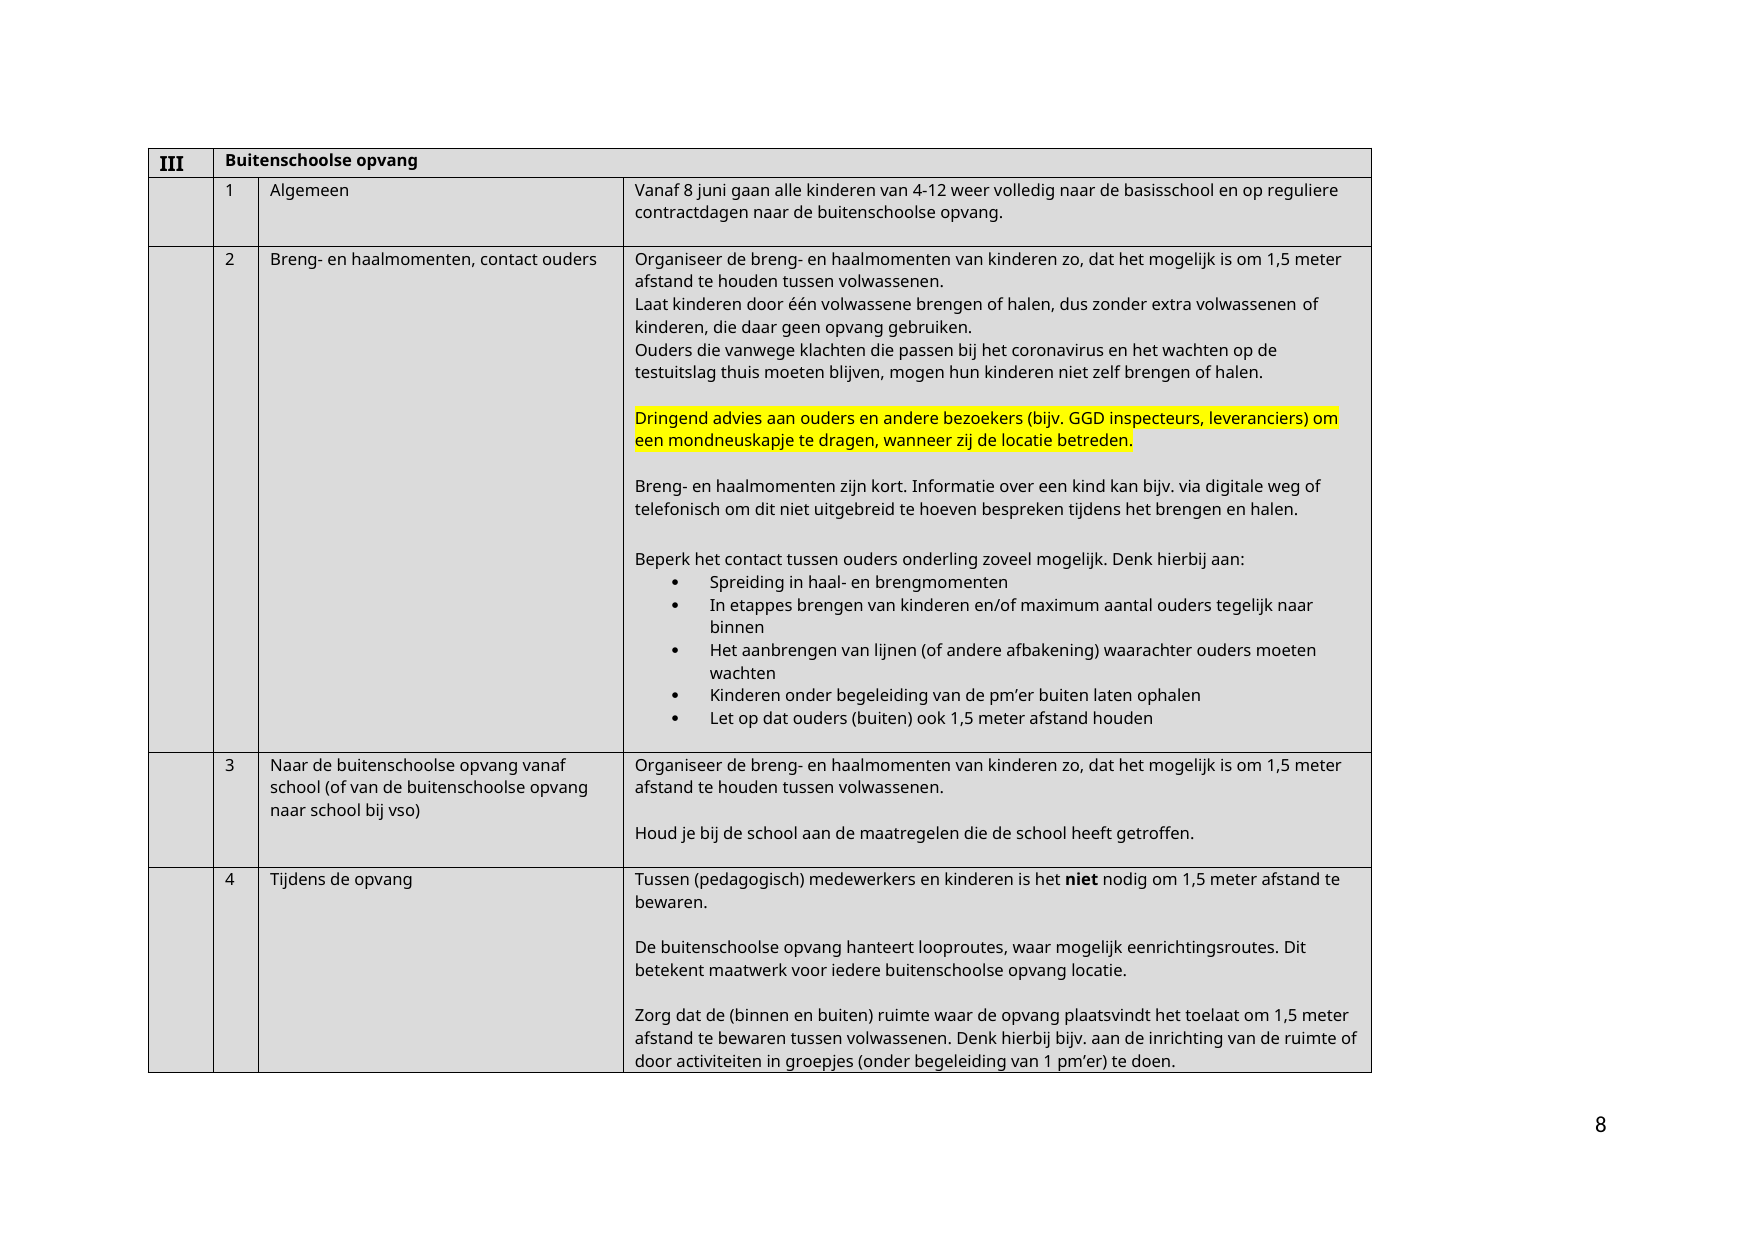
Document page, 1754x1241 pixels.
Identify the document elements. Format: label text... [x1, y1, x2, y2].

table_cell Organiseer de breng- en haalmomenten van kinderen zo, dat het mogelijk is om 1,5 meter afstand te houden tussen volwassenen. Laat kinderen door één volwassene brengen of halen, dus zonder extra volwassenen of kinderen, die daar geen opvang gebruiken. Ouders die vanwege klachten die passen bij het coronavirus en het wachten op de testuitslag thuis moeten blijven, mogen hun kinderen niet zelf brengen of halen. Dringend advies aan ouders en andere bezoekers (bijv. GGD inspecteurs, leveranciers) om een mondneuskapje te dragen, wanneer zij de locatie betreden. Breng- en haalmomenten zijn kort. Informatie over een kind kan bijv. via digitale weg of telefonisch om dit niet uitgebreid te hoeven bespreken tijdens het brengen en halen. Beperk het contact tussen ouders onderling zoveel mogelijk. Denk hierbij aan: Spreiding in haal- en brengmomenten In etappes brengen van kinderen en/of maximum aantal ouders tegelijk naar binnen Het aanbrengen van lijnen (of andere afbakening) waarachter ouders moeten wachten Kinderen onder begeleiding van de pm’er buiten laten ophalen Let op dat ouders (buiten) ook 1,5 meter afstand houden [624, 247, 1371, 752]
table_cell III [149, 149, 213, 177]
table_cell Naar de buitenschoolse opvang vanaf school (of van de buitenschoolse opvang naar school bij vso) [259, 753, 623, 867]
table_cell 2 [214, 247, 258, 752]
table_cell 4 [214, 868, 258, 1072]
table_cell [624, 868, 1371, 1072]
table_cell Breng- en haalmomenten, contact ouders [259, 247, 623, 752]
table_cell [149, 868, 213, 1072]
table_cell 1 [214, 178, 258, 246]
table_cell Buitenschoolse opvang [214, 149, 1371, 177]
table_cell Algemeen [259, 178, 623, 246]
table_cell Organiseer de breng- en haalmomenten van kinderen zo, dat het mogelijk is om 1,5 meter afstand te houden tussen volwassenen. Houd je bij de school aan de maatregelen die de school heeft getroffen. [624, 753, 1371, 867]
table_cell [149, 753, 213, 867]
table_cell Tijdens de opvang [259, 868, 623, 1072]
table_cell [149, 247, 213, 752]
table_cell [149, 178, 213, 246]
table_cell Vanaf 8 juni gaan alle kinderen van 4-12 weer volledig naar de basisschool en op reguliere contractdagen naar de buitenschoolse opvang. [624, 178, 1371, 246]
table_cell 3 [214, 753, 258, 867]
